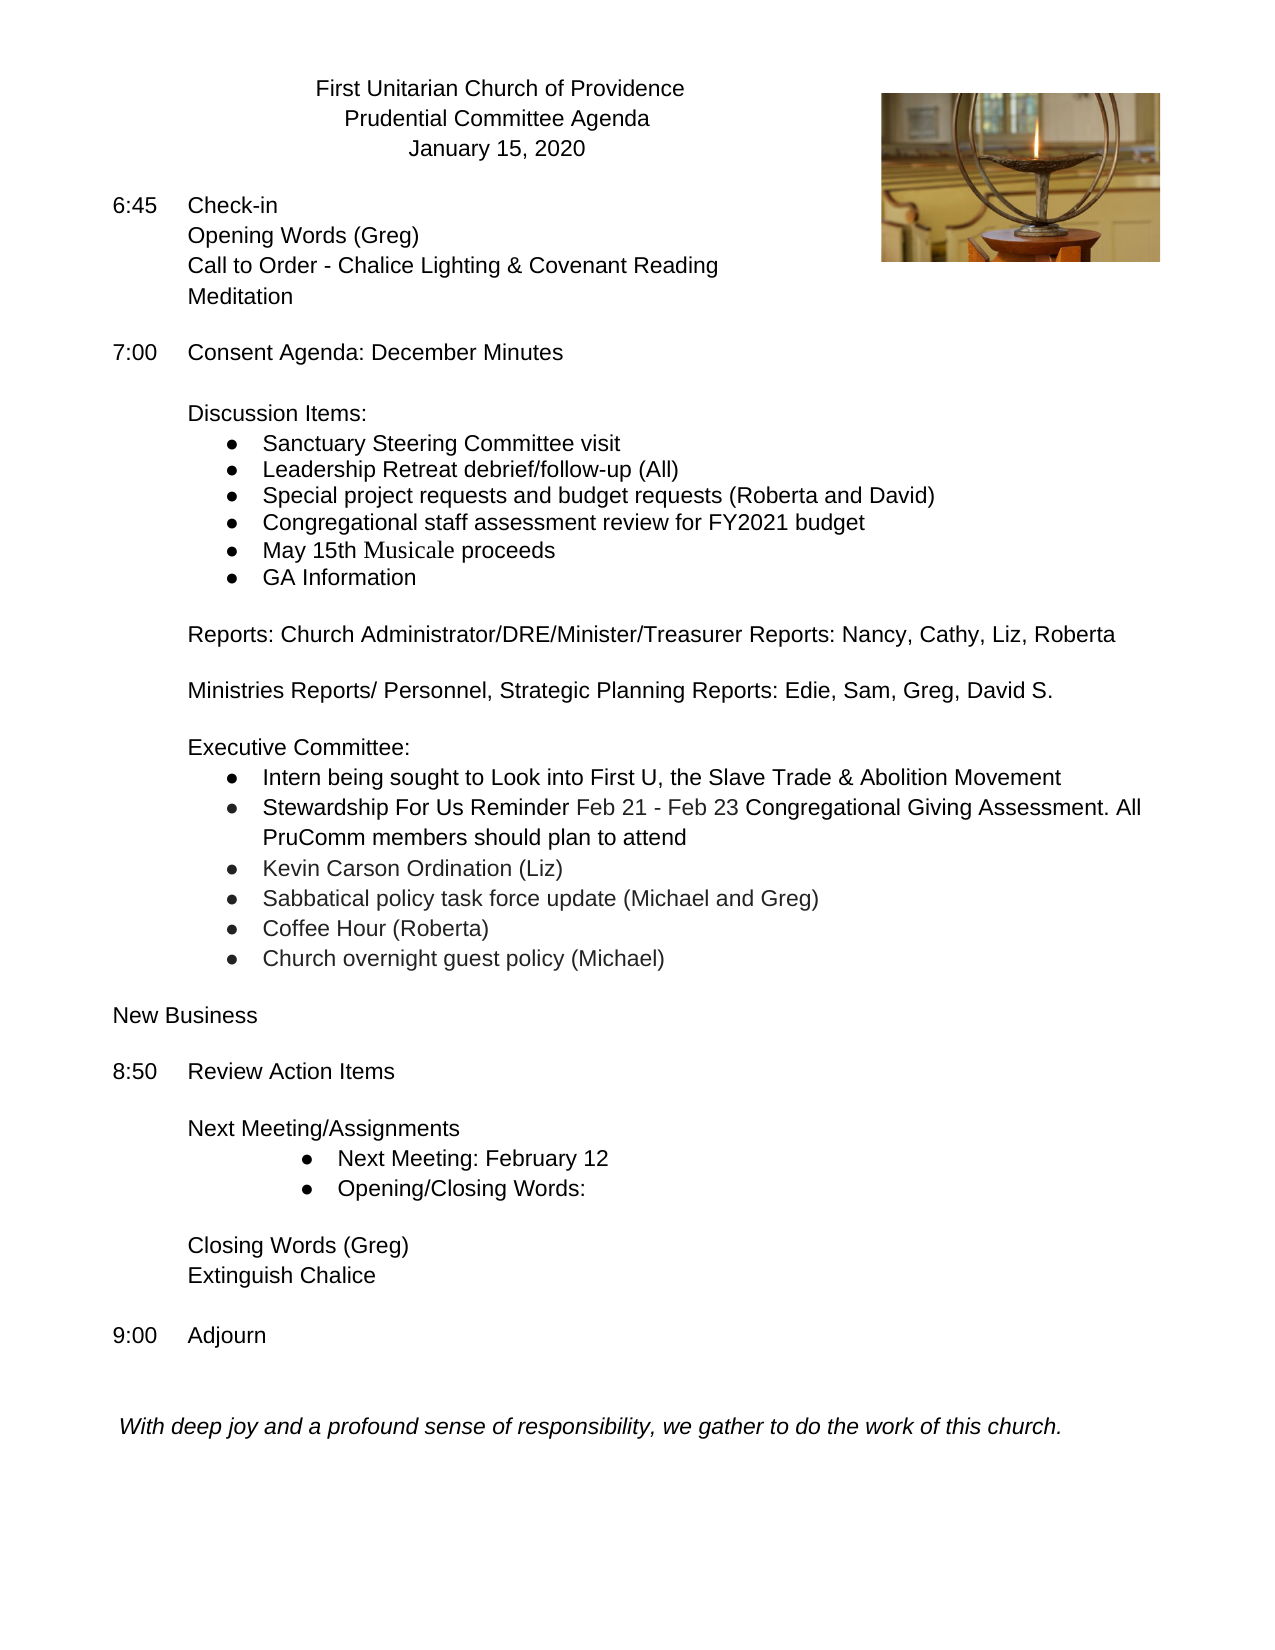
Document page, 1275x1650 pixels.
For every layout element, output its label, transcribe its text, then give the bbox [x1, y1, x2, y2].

text Discussion Items: [112, 399, 1162, 426]
text New Business [112, 1002, 1162, 1028]
list GA Information [225, 564, 1162, 590]
text Reports: Church Administrator/DRE/Minister/Treasurer Reports: Nancy, Cathy, Liz, Roberta [187, 621, 1162, 647]
text January 15, 2020 [112, 135, 881, 162]
list Leadership Retreat debrief/follow-up (All) [225, 456, 1162, 482]
text 9:00 Adjourn [112, 1322, 1162, 1349]
text 7:00 Consent Agenda: December Minutes [112, 339, 1162, 366]
list Church overnight guest policy (Michael) [225, 945, 1162, 971]
list Sabbatical policy task force update (Michael and Greg) [225, 885, 1162, 911]
text 8:50 Review Action Items [112, 1058, 1162, 1084]
text Executive Committee: [112, 734, 1162, 760]
list Coffee Hour (Roberta) [225, 915, 1162, 941]
text Ministries Reports/ Personnel, Strategic Planning Reports: Edie, Sam, Greg, David S. [112, 677, 1162, 703]
list Congregational staff assessment review for FY2021 budget [225, 509, 1162, 535]
text Call to Order - Chalice Lighting & Covenant Reading [112, 252, 1162, 279]
text Next Meeting/Assignments [112, 1115, 1162, 1141]
list Special project requests and budget requests (Roberta and David) [225, 482, 1162, 509]
list Next Meeting: February 12 [300, 1145, 1162, 1171]
picture [881, 93, 1161, 262]
list Opening/Closing Words: [300, 1175, 1162, 1202]
text 6:45 Check-in [112, 192, 881, 218]
list Kevin Carson Ordination (Liz) [225, 854, 1162, 881]
text Meditation [112, 283, 1162, 309]
list Intern being sought to Look into First U, the Slave Trade & Abolition Movement [225, 764, 1162, 790]
list Sanctuary Steering Committee visit [225, 430, 1162, 456]
text First Unitarian Church of Providence [112, 75, 1162, 101]
list May 15th Musicale proceeds [225, 535, 1162, 564]
text Prudential Committee Agenda [112, 105, 881, 132]
list Stewardship For Us Reminder Feb 21 - Feb 23 Congregational Giving Assessment. All PruComm members should plan to attend [225, 794, 1162, 851]
text Extinguish Chalice [112, 1262, 1162, 1288]
text With deep joy and a profound sense of responsibility, we gather to do the work of this church. [112, 1413, 1162, 1439]
text Opening Words (Greg) [112, 222, 881, 248]
text Closing Words (Greg) [112, 1232, 1162, 1258]
